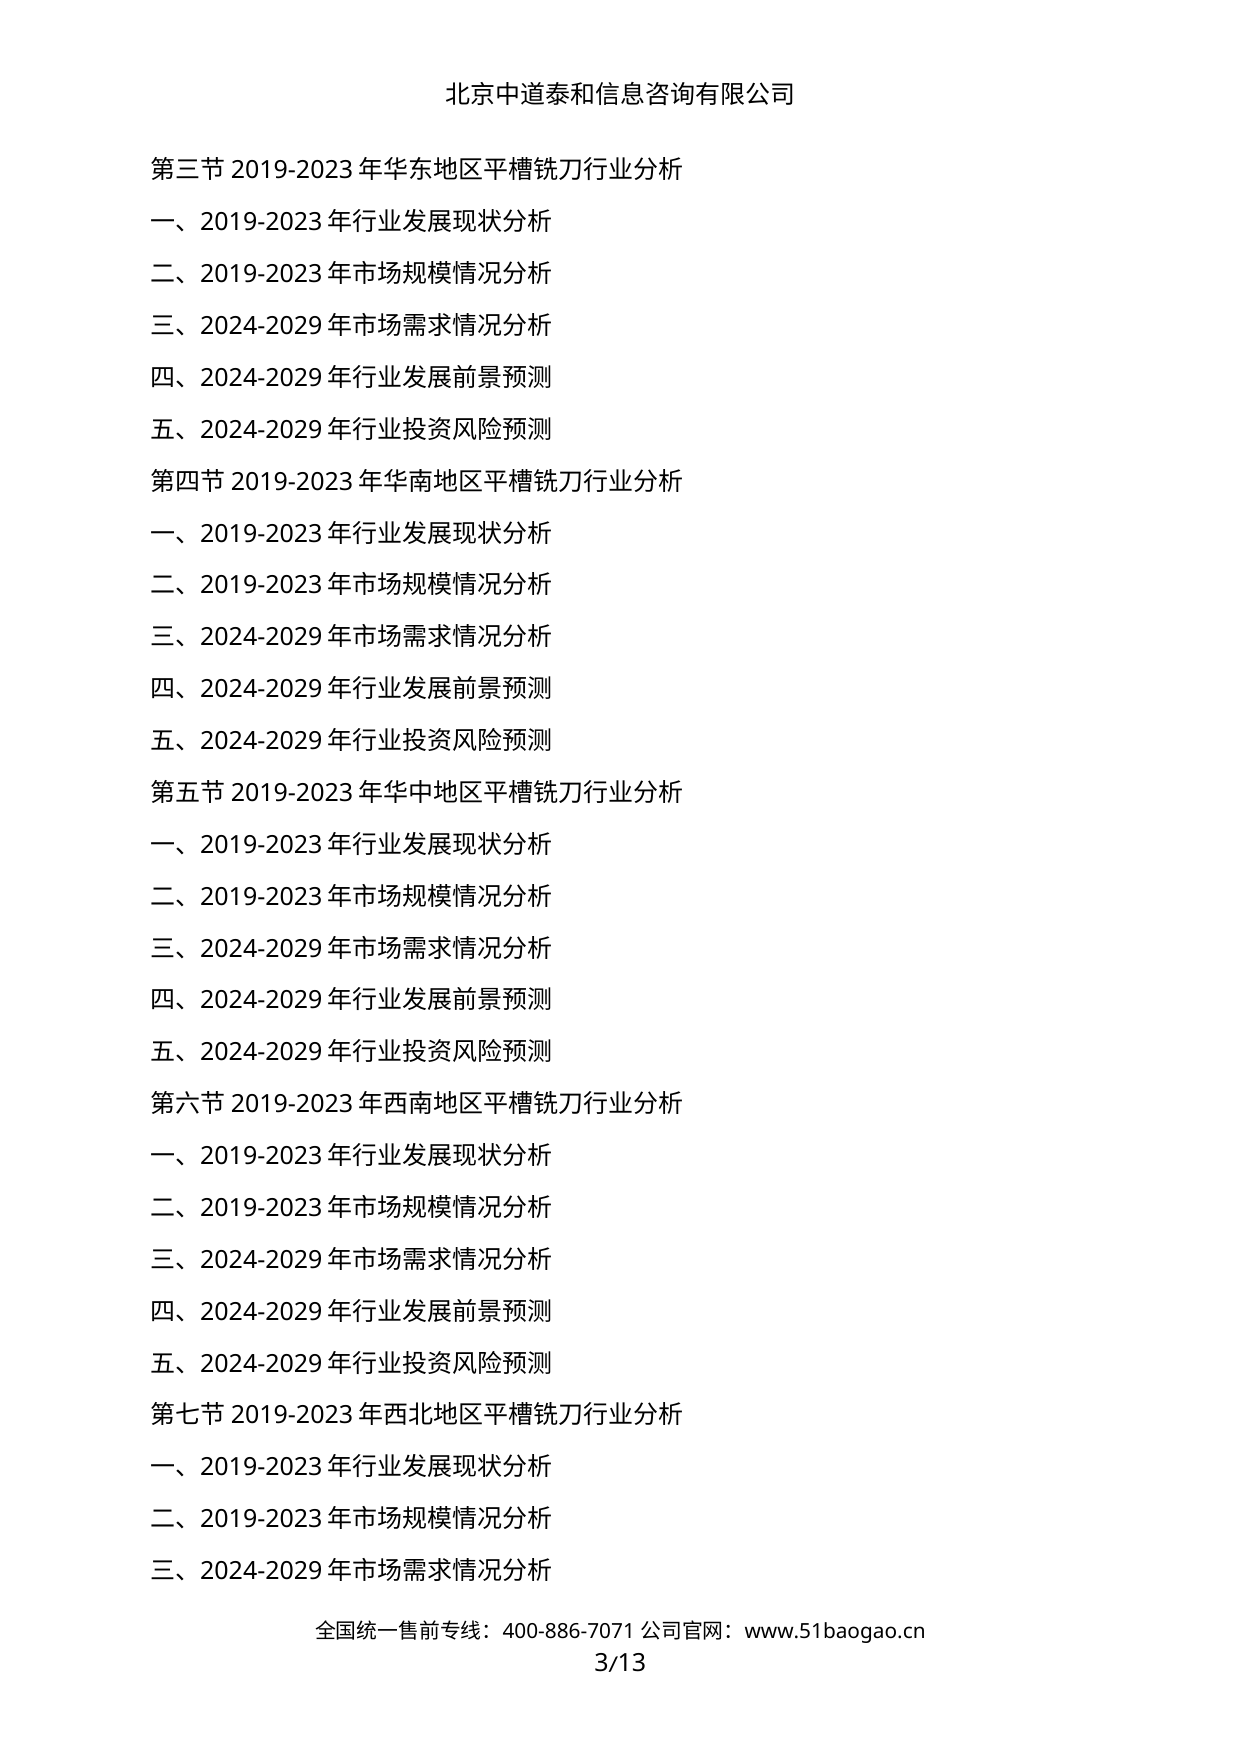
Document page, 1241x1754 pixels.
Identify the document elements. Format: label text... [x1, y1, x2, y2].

text 四、2024-2029年行业发展前景预测 [150, 357, 1090, 394]
text 一、2019-2023年行业发展现状分析 [150, 513, 1090, 549]
text 五、2024-2029年行业投资风险预测 [150, 1032, 1090, 1068]
text 一、2019-2023年行业发展现状分析 [150, 1447, 1090, 1483]
text 第四节 2019-2023年华南地区平槽铣刀行业分析 [150, 461, 1090, 497]
text 五、2024-2029年行业投资风险预测 [150, 1343, 1090, 1379]
text 一、2019-2023年行业发展现状分析 [150, 202, 1090, 238]
text 五、2024-2029年行业投资风险预测 [150, 721, 1090, 757]
text 三、2024-2029年市场需求情况分析 [150, 1239, 1090, 1276]
text 第七节 2019-2023年西北地区平槽铣刀行业分析 [150, 1395, 1090, 1431]
text 二、2019-2023年市场规模情况分析 [150, 565, 1090, 601]
text 二、2019-2023年市场规模情况分析 [150, 254, 1090, 290]
text 四、2024-2029年行业发展前景预测 [150, 669, 1090, 705]
text 五、2024-2029年行业投资风险预测 [150, 409, 1090, 446]
text 一、2019-2023年行业发展现状分析 [150, 1136, 1090, 1172]
text 第六节 2019-2023年西南地区平槽铣刀行业分析 [150, 1084, 1090, 1120]
text 二、2019-2023年市场规模情况分析 [150, 1187, 1090, 1224]
text 第三节 2019-2023年华东地区平槽铣刀行业分析 [150, 150, 1090, 186]
text 二、2019-2023年市场规模情况分析 [150, 1499, 1090, 1535]
text 第五节 2019-2023年华中地区平槽铣刀行业分析 [150, 772, 1090, 809]
text 二、2019-2023年市场规模情况分析 [150, 876, 1090, 912]
text 三、2024-2029年市场需求情况分析 [150, 617, 1090, 653]
text 四、2024-2029年行业发展前景预测 [150, 980, 1090, 1016]
text 一、2019-2023年行业发展现状分析 [150, 824, 1090, 861]
text 四、2024-2029年行业发展前景预测 [150, 1291, 1090, 1327]
text 三、2024-2029年市场需求情况分析 [150, 928, 1090, 964]
text 三、2024-2029年市场需求情况分析 [150, 1551, 1090, 1587]
text 三、2024-2029年市场需求情况分析 [150, 306, 1090, 342]
